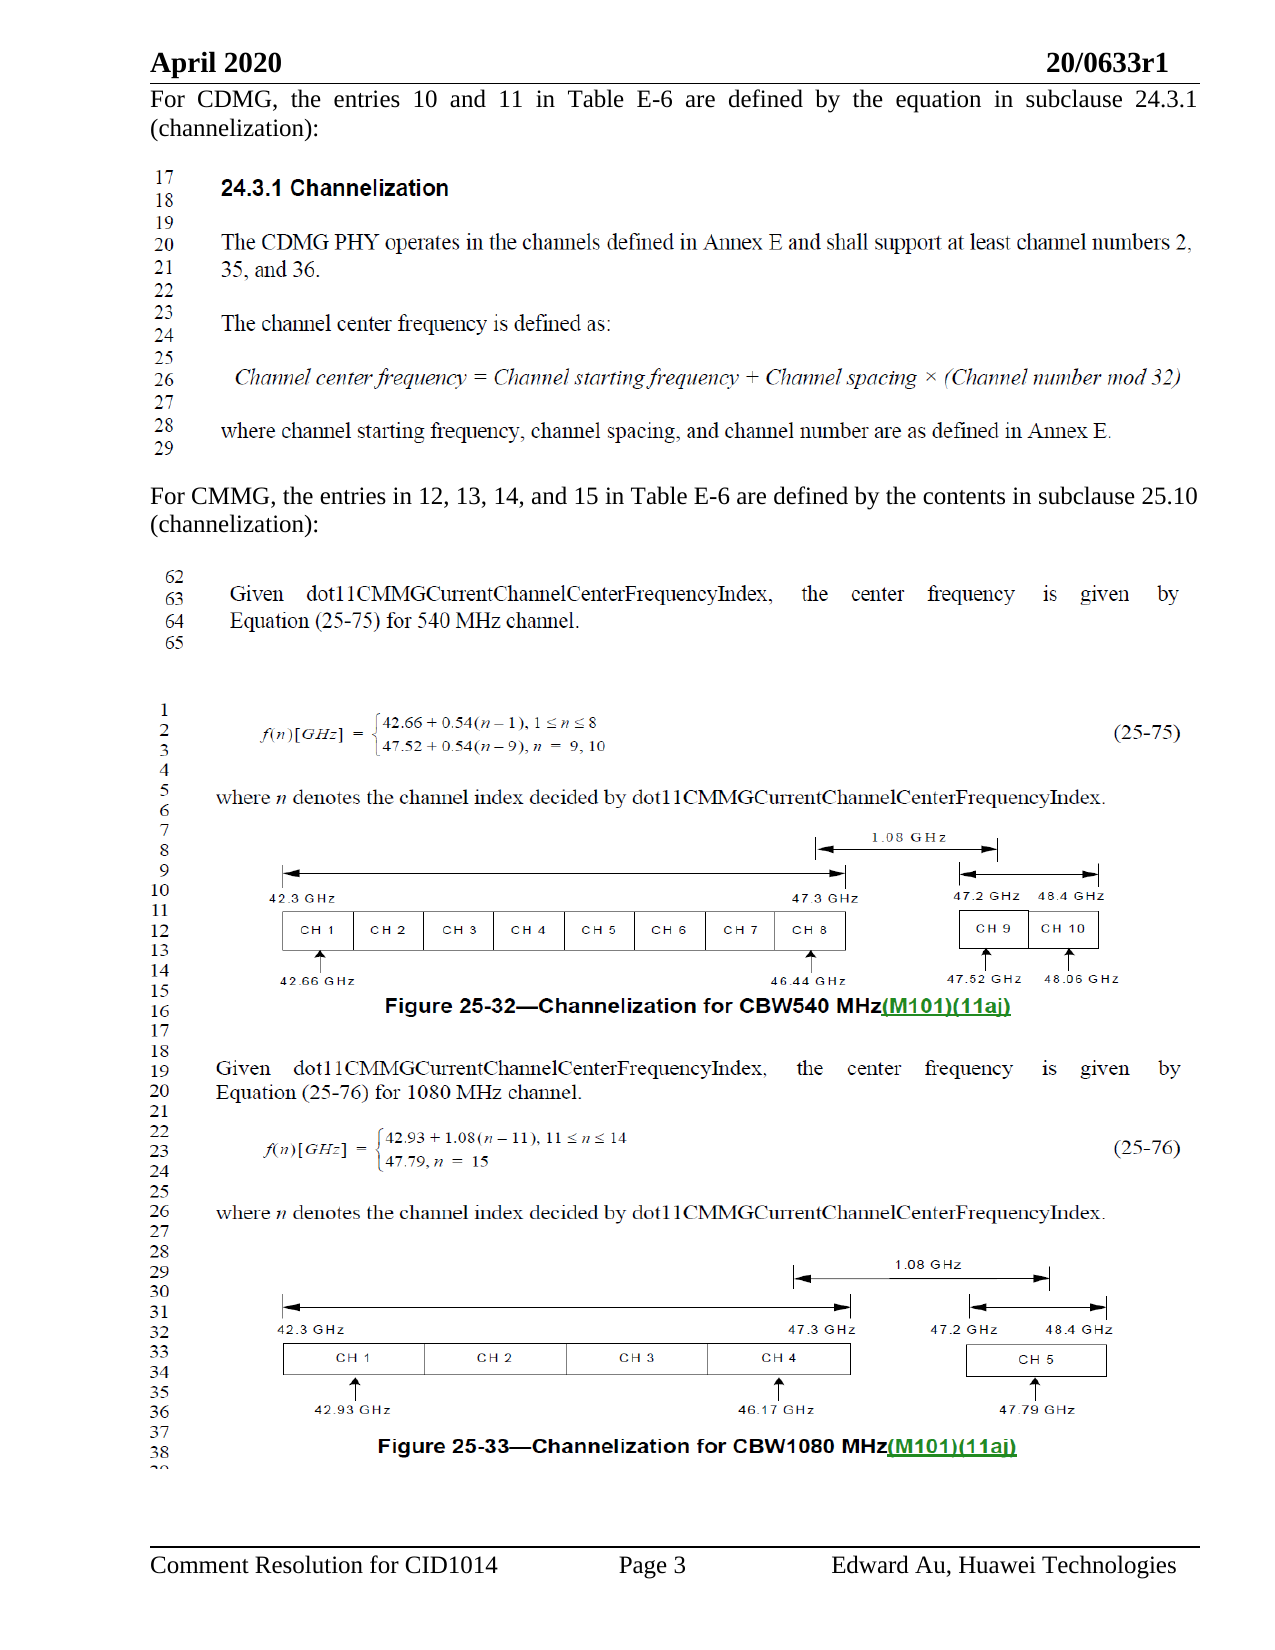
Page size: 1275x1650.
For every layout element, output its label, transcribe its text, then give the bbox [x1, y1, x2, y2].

text For CDMG, the entries 10 and 11 in Table E-6 are defined by the equation in subclause 24.3.1 (channelization): [150, 84, 1200, 142]
text For CMMG, the entries in 12, 13, 14, and 15 in Table E-6 are defined by the contents in subclause 25.10 (channelization): [150, 481, 1200, 538]
